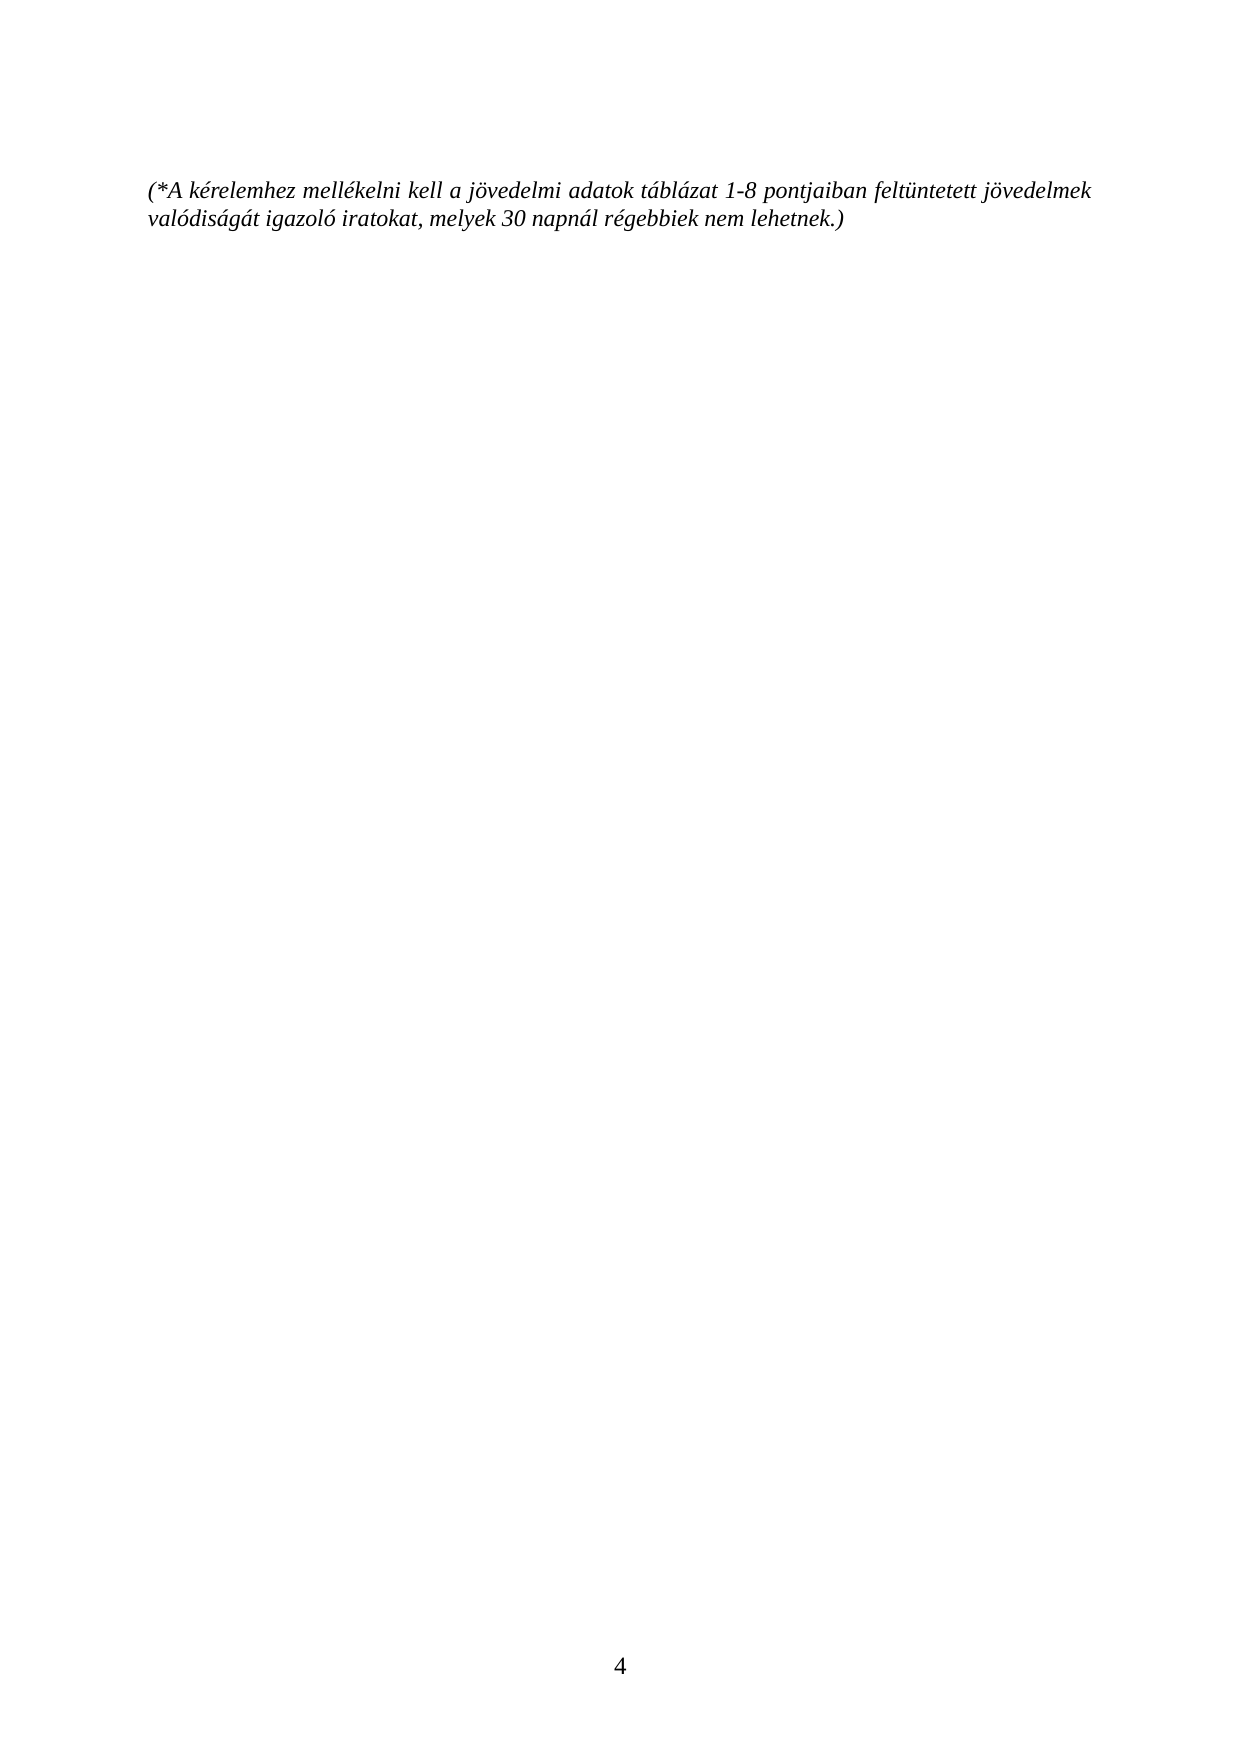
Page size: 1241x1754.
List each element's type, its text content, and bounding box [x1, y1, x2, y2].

text (*A kérelemhez mellékelni kell a jövedelmi adatok táblázat 1-8 pontjaiban feltüntetett jövedelmek valódiságát igazoló iratokat, melyek 30 napnál régebbiek nem lehetnek.) [148, 176, 1093, 232]
